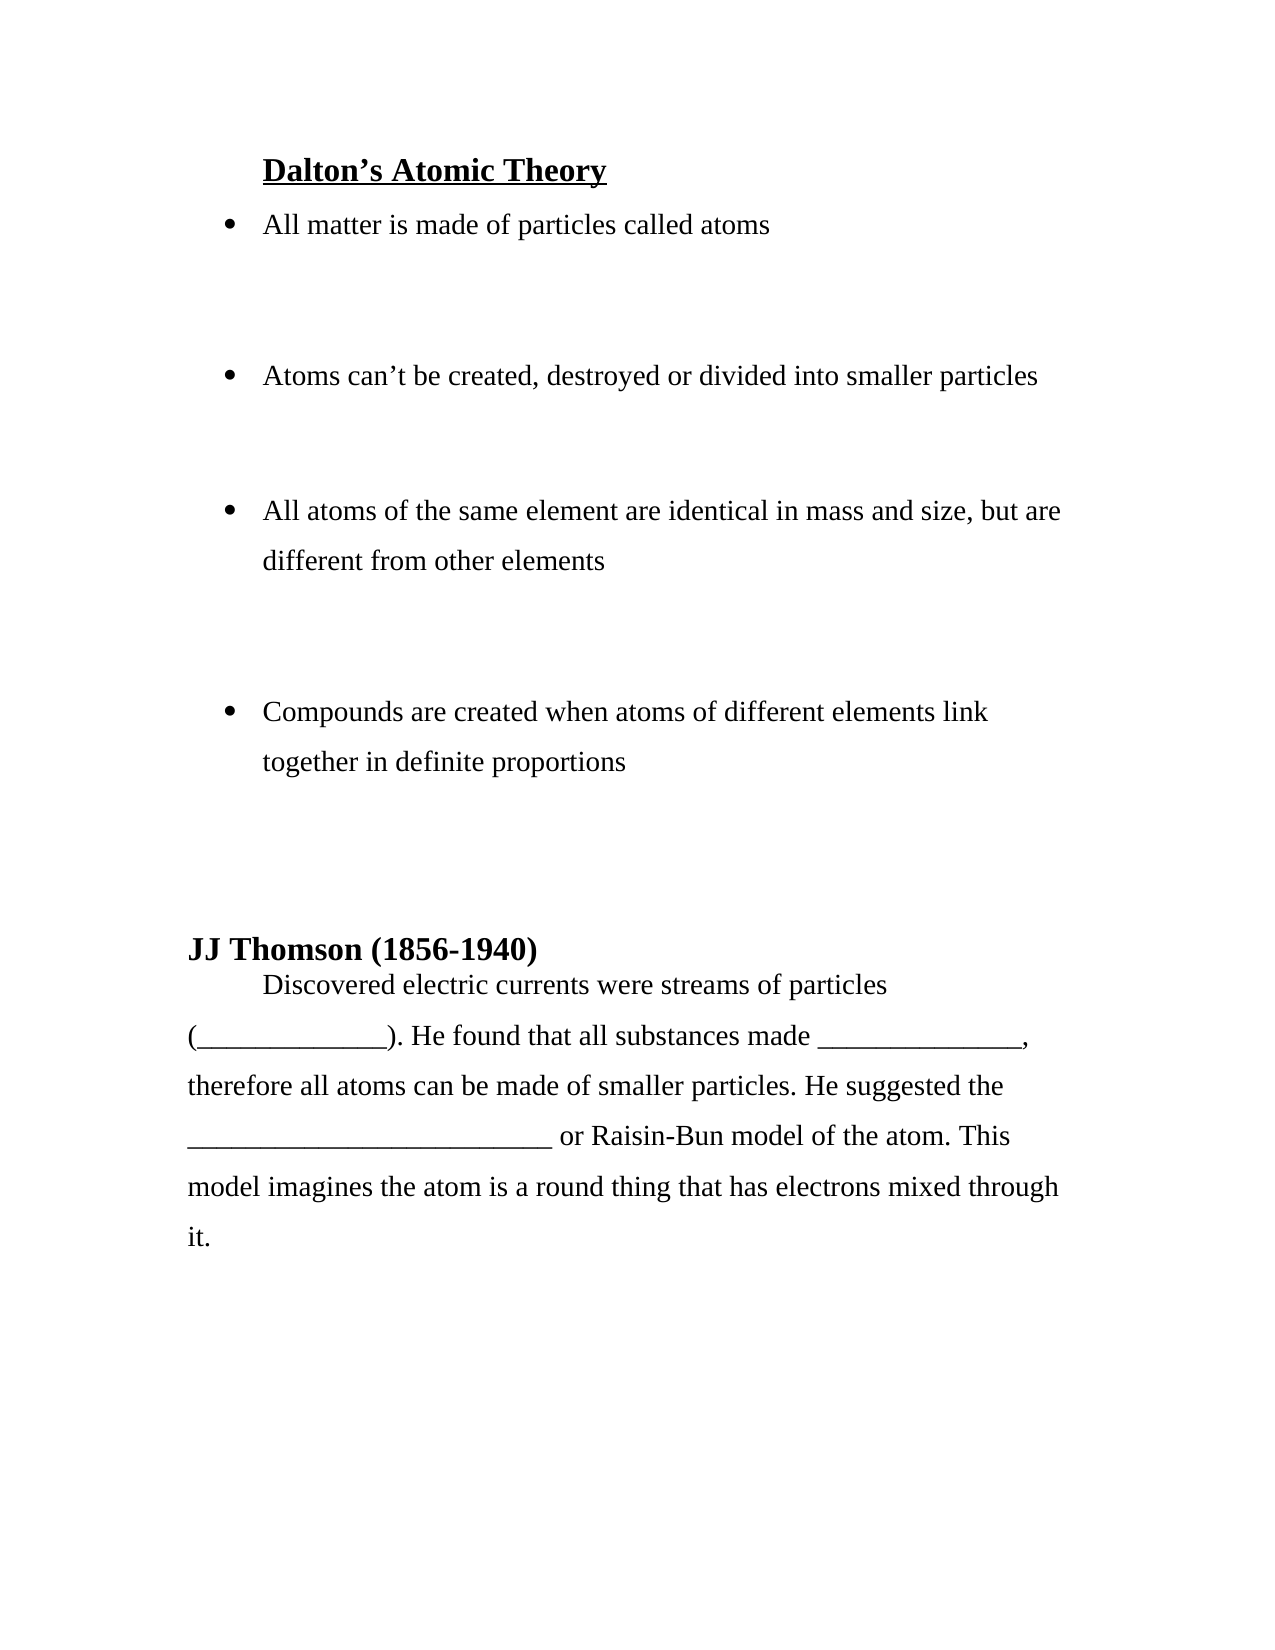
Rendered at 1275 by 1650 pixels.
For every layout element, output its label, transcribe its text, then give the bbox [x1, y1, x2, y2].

list All atoms of the same element are identical in mass and size, but are different from other elements [225, 493, 1087, 577]
list Compounds are created when atoms of different elements link together in definite proportions [225, 694, 1087, 778]
list All matter is made of particles called atoms [225, 207, 1087, 241]
list Atoms can’t be created, destroyed or divided into smaller particles [225, 358, 1087, 392]
text Discovered electric currents were streams of particles (_____________). He found that all substances made ______________, therefore all atoms can be made of smaller particles. He suggested the _________________________ or Raisin-Bun model of the atom. This model imagines the atom is a round thing that has electrons mixed through it. [187, 967, 1087, 1252]
text Dalton’s Atomic Theory [187, 150, 1087, 188]
text JJ Thomson (1856-1940) [187, 929, 1087, 967]
